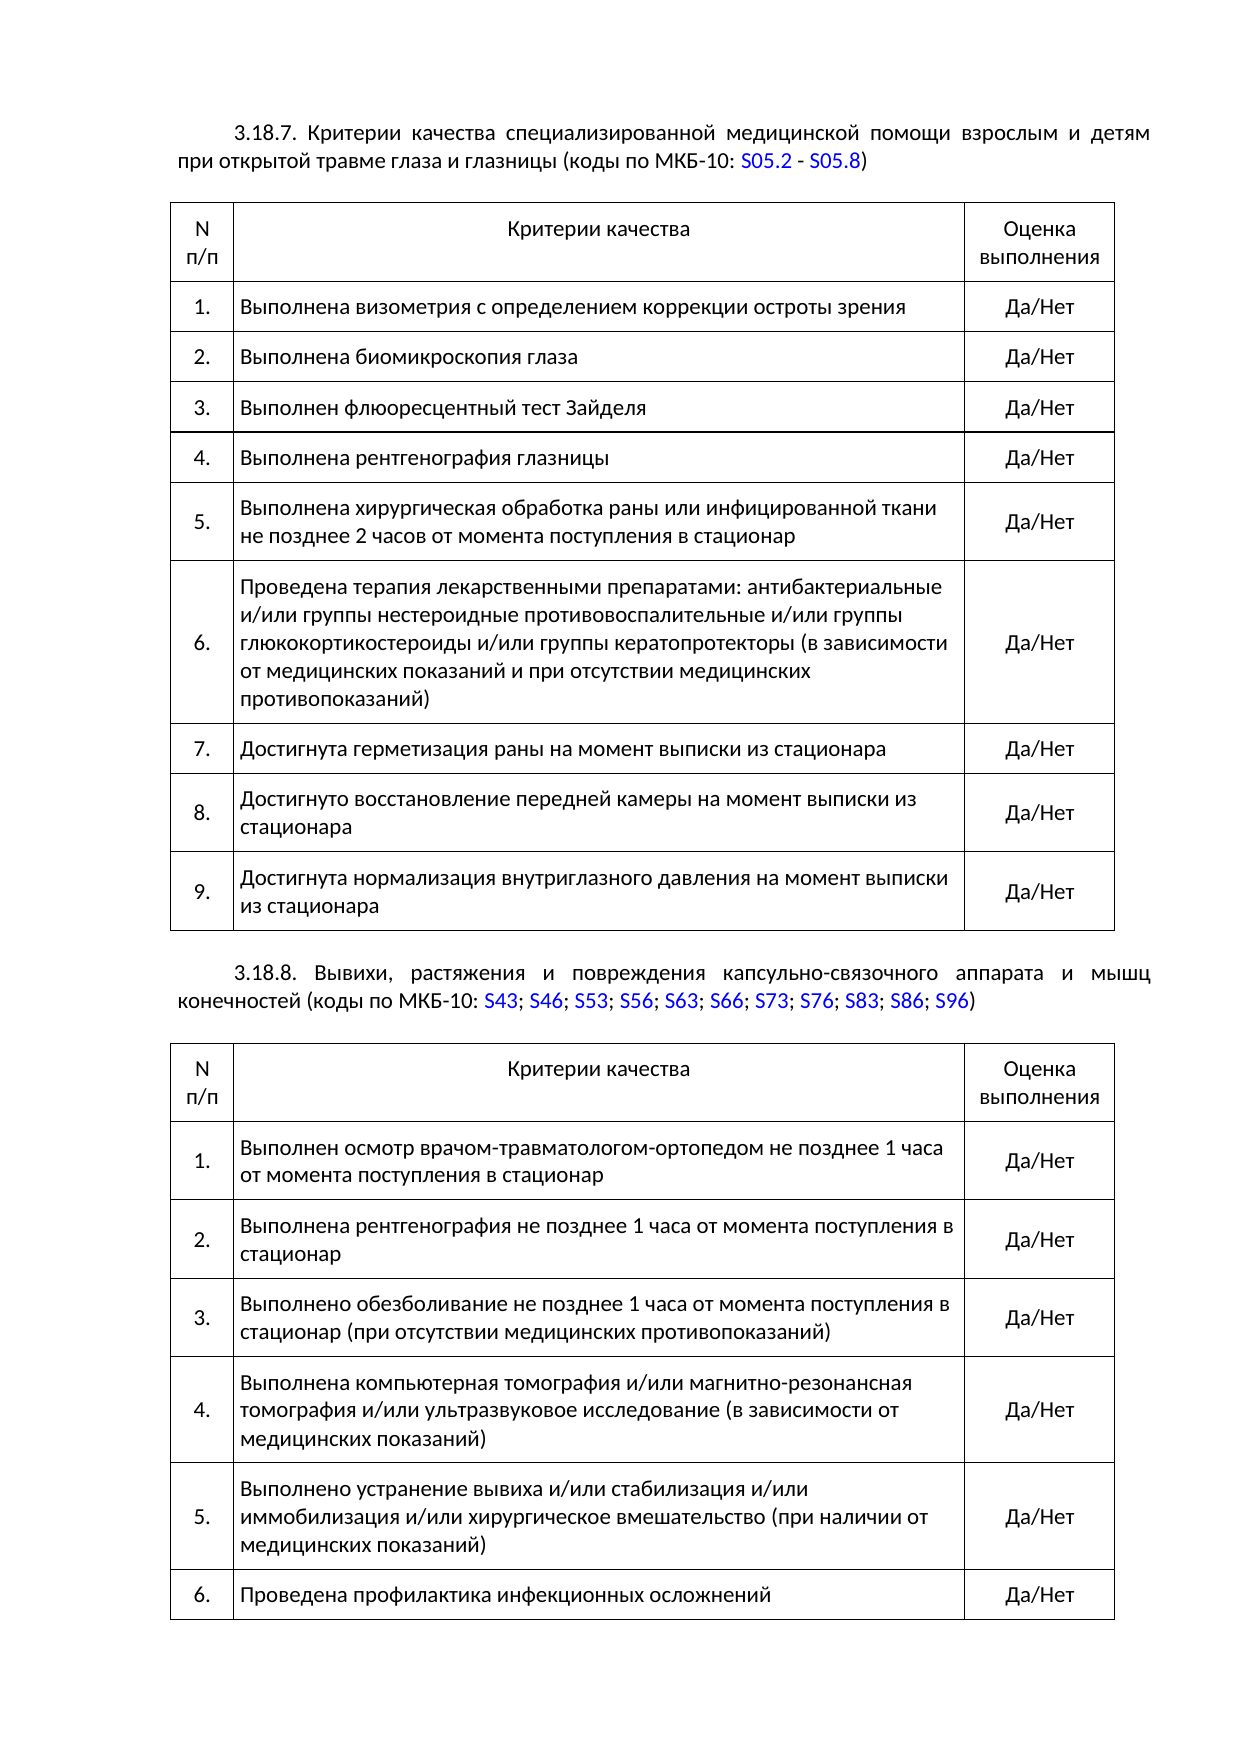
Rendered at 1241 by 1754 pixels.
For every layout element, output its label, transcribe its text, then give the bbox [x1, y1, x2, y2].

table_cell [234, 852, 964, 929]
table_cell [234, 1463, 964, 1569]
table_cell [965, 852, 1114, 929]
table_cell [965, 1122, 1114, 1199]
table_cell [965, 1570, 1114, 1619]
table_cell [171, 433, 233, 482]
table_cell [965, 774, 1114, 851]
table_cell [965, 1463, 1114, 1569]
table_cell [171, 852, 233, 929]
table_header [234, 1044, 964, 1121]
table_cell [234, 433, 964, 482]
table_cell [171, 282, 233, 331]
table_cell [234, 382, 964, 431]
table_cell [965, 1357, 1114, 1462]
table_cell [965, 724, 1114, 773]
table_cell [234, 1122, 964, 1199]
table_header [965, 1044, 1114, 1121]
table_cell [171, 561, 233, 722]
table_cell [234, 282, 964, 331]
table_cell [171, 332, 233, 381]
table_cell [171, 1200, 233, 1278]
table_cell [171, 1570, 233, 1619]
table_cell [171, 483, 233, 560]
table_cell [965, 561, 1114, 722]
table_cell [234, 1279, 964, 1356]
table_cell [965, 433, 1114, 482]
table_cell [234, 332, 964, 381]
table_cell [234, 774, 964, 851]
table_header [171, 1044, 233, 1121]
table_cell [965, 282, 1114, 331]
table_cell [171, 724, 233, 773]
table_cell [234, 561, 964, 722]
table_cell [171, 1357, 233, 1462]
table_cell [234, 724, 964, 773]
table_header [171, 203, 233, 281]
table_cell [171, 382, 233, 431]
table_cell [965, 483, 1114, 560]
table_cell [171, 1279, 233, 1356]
text 3.18.7. Критерии качества специализированной медицинской помощи взрослым и детям при открытой травме глаза и глазницы (коды по МКБ-10: S05.2 - S05.8) [177, 118, 1152, 174]
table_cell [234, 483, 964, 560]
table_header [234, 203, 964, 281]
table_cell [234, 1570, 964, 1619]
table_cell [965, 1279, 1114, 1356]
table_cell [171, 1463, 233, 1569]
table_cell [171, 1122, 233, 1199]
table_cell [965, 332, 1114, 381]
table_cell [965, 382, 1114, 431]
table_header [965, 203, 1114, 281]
text 3.18.8. Вывихи, растяжения и повреждения капсульно-связочного аппарата и мышц конечностей (коды по МКБ-10: S43; S46; S53; S56; S63; S66; S73; S76; S83; S86; S96) [177, 958, 1152, 1014]
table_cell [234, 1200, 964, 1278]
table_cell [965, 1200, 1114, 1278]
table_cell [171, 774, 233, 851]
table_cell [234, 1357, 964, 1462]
